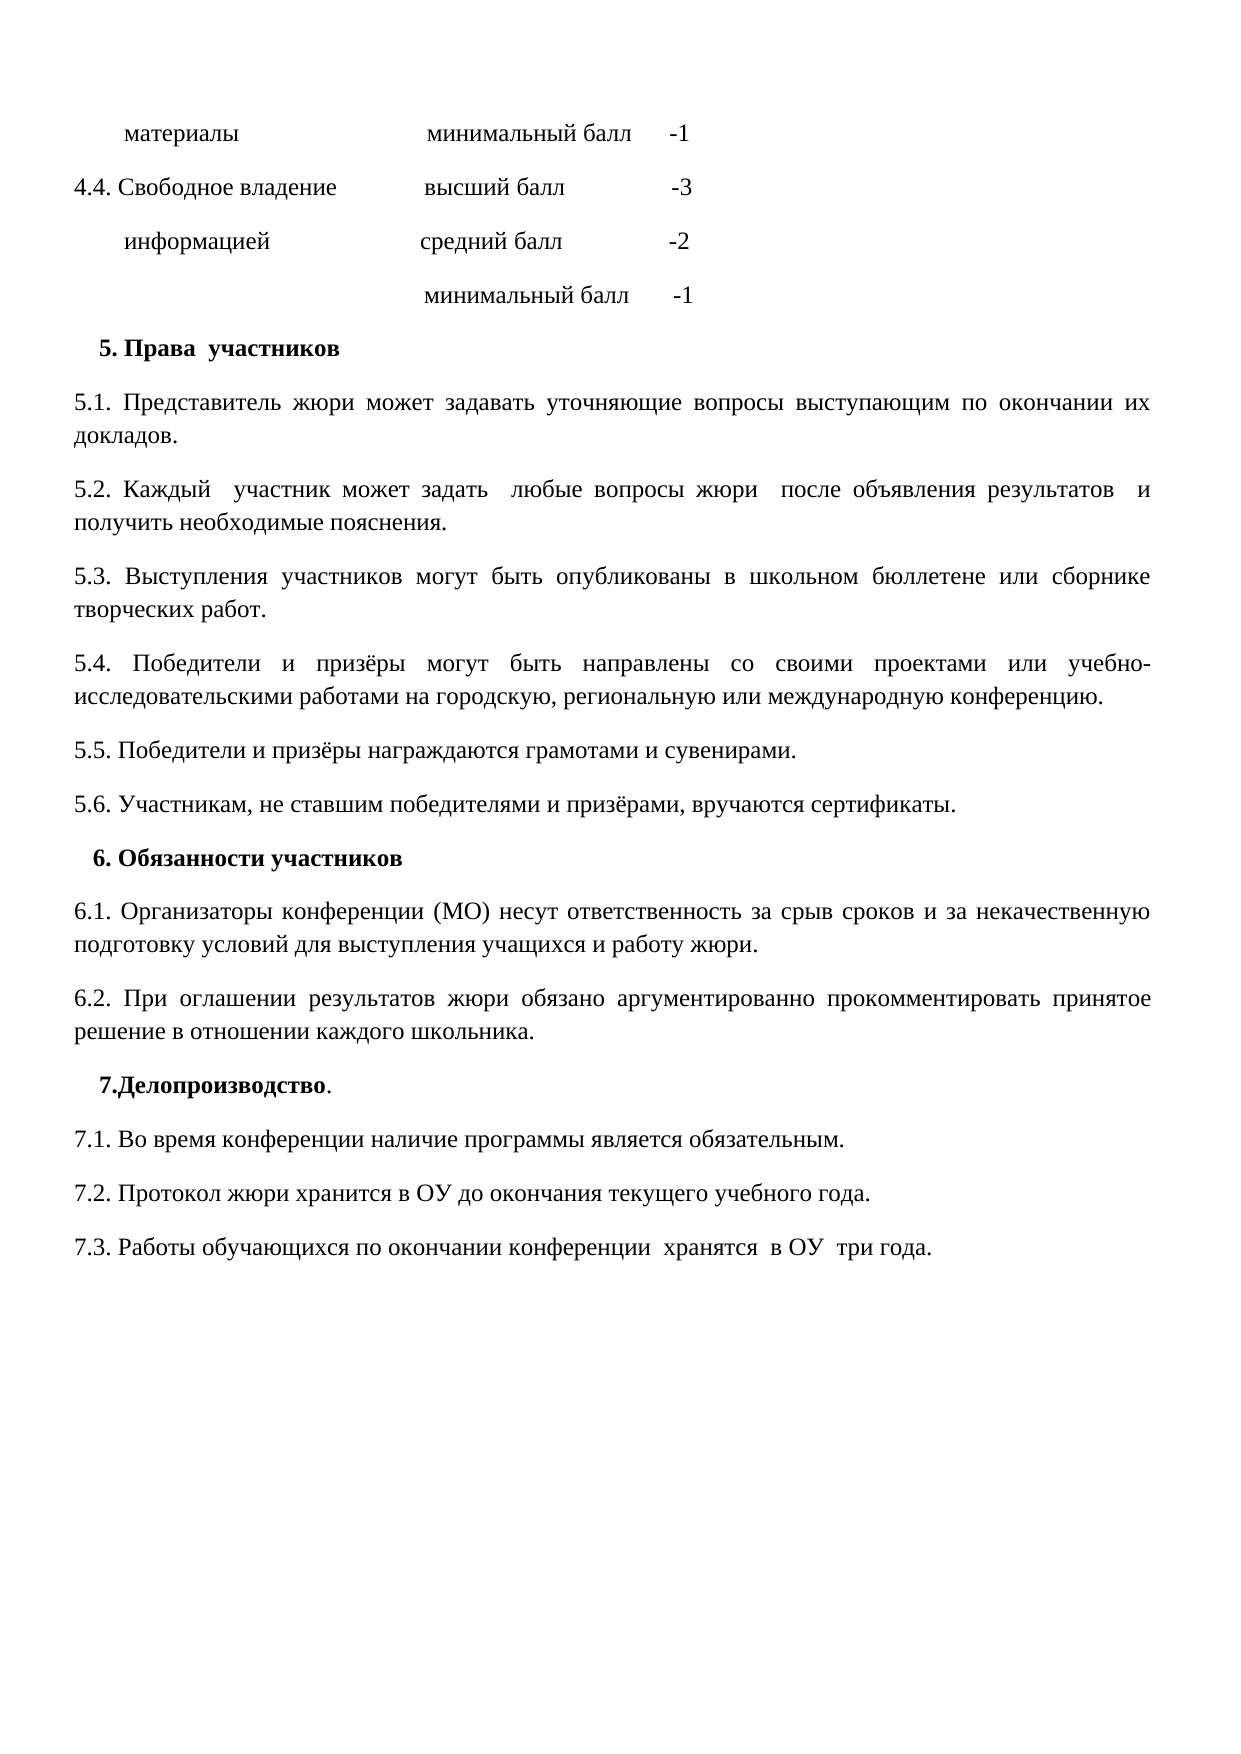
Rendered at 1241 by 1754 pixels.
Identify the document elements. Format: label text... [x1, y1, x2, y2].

text 7.2. Протокол жюри хранится в ОУ до окончания текущего учебного года. [74, 1178, 1152, 1207]
text 7.3. Работы обучающихся по окончании конференции хранятся в ОУ три года. [74, 1232, 1152, 1261]
text 6. Обязанности участников [74, 843, 1152, 871]
text 5. Права участников [74, 333, 1152, 362]
text 6.2. При оглашении результатов жюри обязано аргументированно прокомментировать принятое решение в отношении каждого школьника. [74, 983, 1152, 1045]
text 7.Делопроизводство. [74, 1070, 1152, 1099]
text 5.6. Участникам, не ставшим победителями и призёрами, вручаются сертификаты. [74, 789, 1152, 817]
text 5.1. Представитель жюри может задавать уточняющие вопросы выступающим по окончании их докладов. [74, 387, 1152, 449]
text 6.1. Организаторы конференции (МО) несут ответственность за срыв сроков и за некачественную подготовку условий для выступления учащихся и работу жюри. [74, 896, 1152, 958]
text 7.1. Во время конференции наличие программы является обязательным. [74, 1124, 1152, 1153]
text 4.4. Свободное владение высший балл -3 [74, 172, 1152, 201]
text информацией средний балл -2 [74, 226, 1152, 254]
text материалы минимальный балл -1 [74, 118, 1152, 147]
text 5.5. Победители и призёры награждаются грамотами и сувенирами. [74, 735, 1152, 764]
text 5.3. Выступления участников могут быть опубликованы в школьном бюллетене или сборнике творческих работ. [74, 561, 1152, 623]
text 5.2. Каждый участник может задать любые вопросы жюри после объявления результатов и получить необходимые пояснения. [74, 474, 1152, 536]
text 5.4. Победители и призёры могут быть направлены со своими проектами или учебно-исследовательскими работами на городскую, региональную или международную конференцию. [74, 648, 1152, 710]
text минимальный балл -1 [74, 280, 1152, 308]
